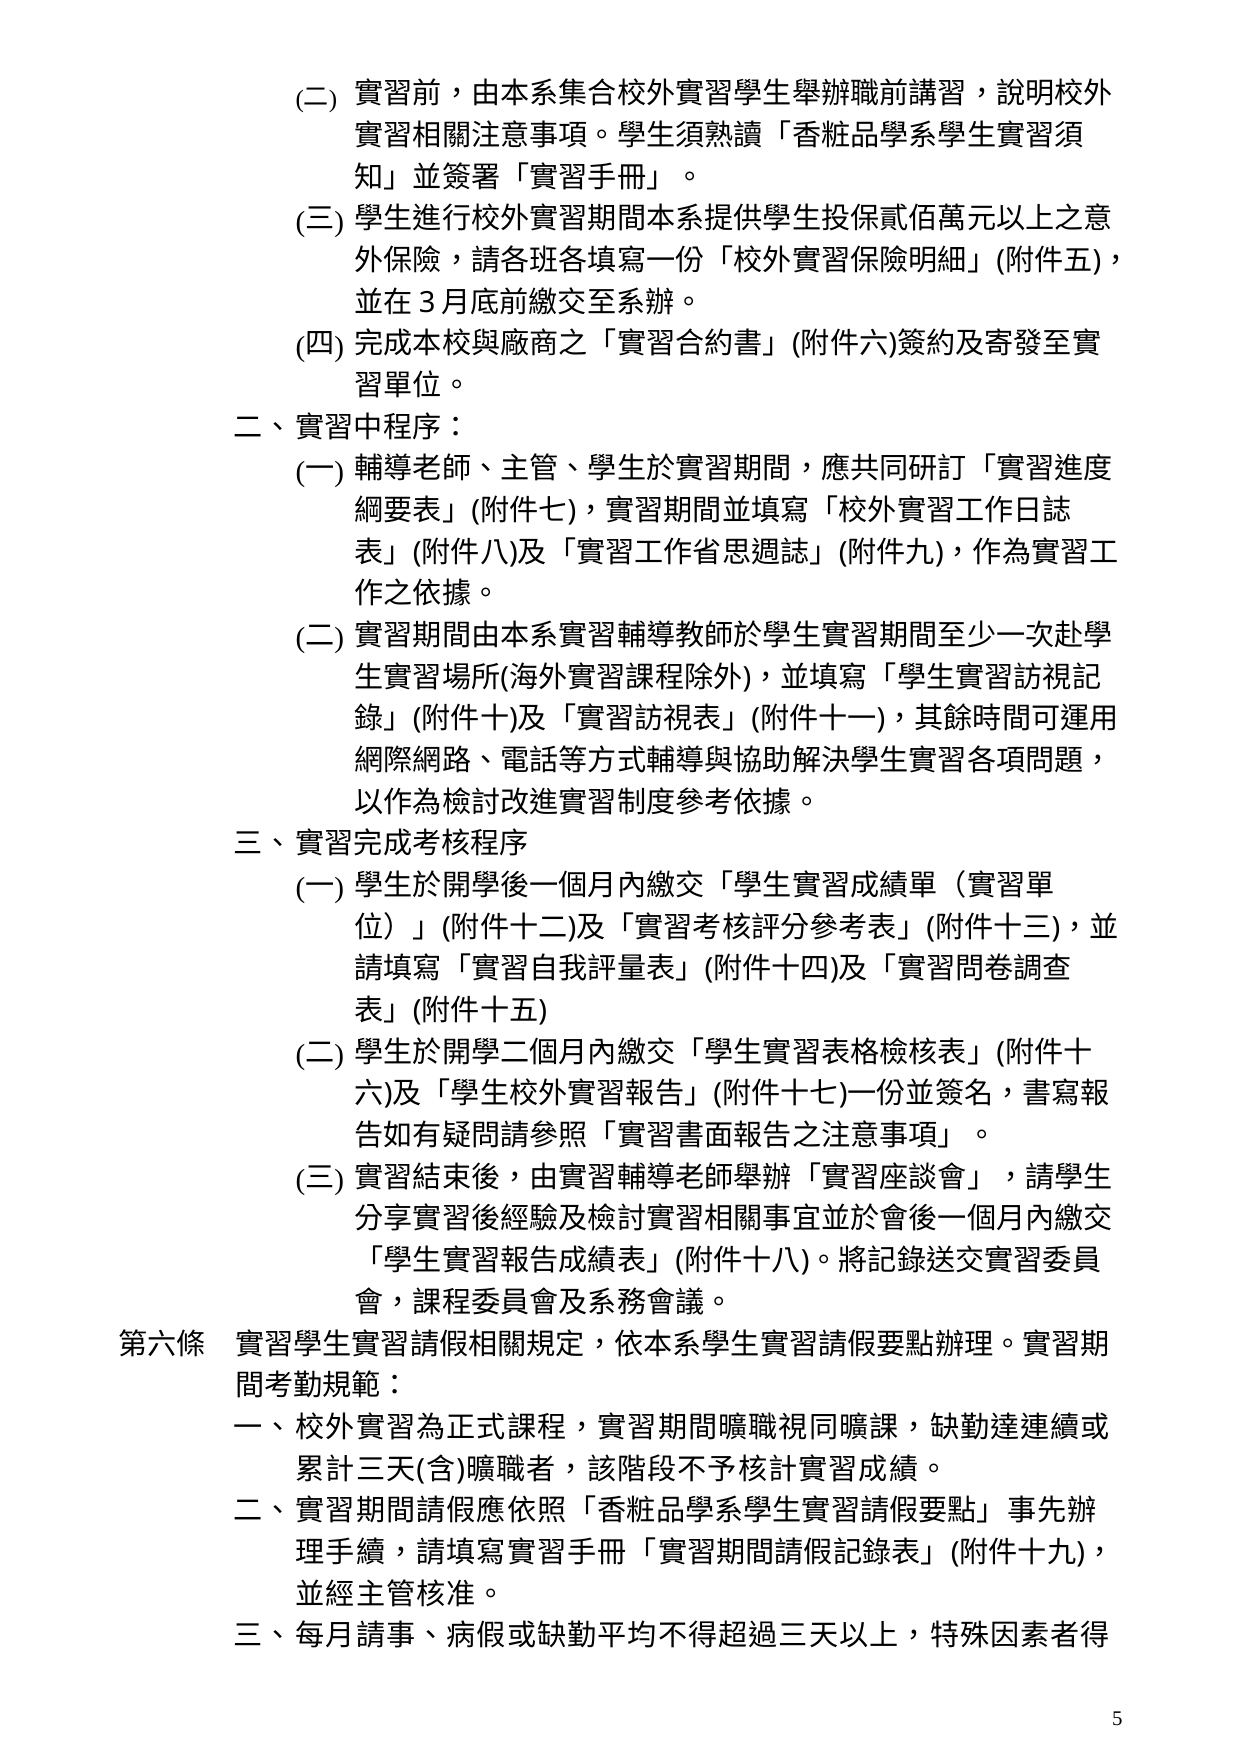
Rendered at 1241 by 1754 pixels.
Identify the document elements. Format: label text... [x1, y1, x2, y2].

list 完成本校與廠商之「實習合約書」(附件六)簽約及寄發至實習單位。 [295, 321, 1122, 404]
list 實習結束後，由實習輔導老師舉辦「實習座談會」，請學生分享實習後經驗及檢討實習相關事宜並於會後一個月內繳交「學生實習報告成績表」(附件十八)。將記錄送交實習委員會，課程委員會及系務會議。 [295, 1154, 1122, 1321]
list 實習期間請假應依照「香粧品學系學生實習請假要點」事先辦理手續，請填寫實習手冊「實習期間請假記錄表」(附件十九)，並經主管核准。 [234, 1487, 1122, 1612]
list 學生於開學後一個月內繳交「學生實習成績單（實習單位）」(附件十二)及「實習考核評分參考表」(附件十三)，並請填寫「實習自我評量表」(附件十四)及「實習問卷調查表」(附件十五) [295, 862, 1122, 1029]
list 實習前，由本系集合校外實習學生舉辦職前講習，說明校外實習相關注意事項。學生須熟讀「香粧品學系學生實習須知」並簽署「實習手冊」。 [295, 71, 1122, 196]
list 學生於開學二個月內繳交「學生實習表格檢核表」(附件十六)及「學生校外實習報告」(附件十七)一份並簽名，書寫報告如有疑問請參照「實習書面報告之注意事項」。 [295, 1029, 1122, 1154]
list 學生進行校外實習期間本系提供學生投保貳佰萬元以上之意外保險，請各班各填寫一份「校外實習保險明細」(附件五)，並在3月底前繳交至系辦。 [295, 196, 1122, 321]
text 第六條 實習學生實習請假相關規定，依本系學生實習請假要點辦理。實習期間考勤規範： [118, 1321, 1122, 1404]
list 實習完成考核程序 [234, 821, 1122, 862]
list 實習中程序： [234, 404, 1122, 446]
list 輔導老師、主管、學生於實習期間，應共同研訂「實習進度綱要表」(附件七)，實習期間並填寫「校外實習工作日誌表」(附件八)及「實習工作省思週誌」(附件九)，作為實習工作之依據。 [295, 446, 1122, 612]
list 實習期間由本系實習輔導教師於學生實習期間至少一次赴學生實習場所(海外實習課程除外)，並填寫「學生實習訪視記錄」(附件十)及「實習訪視表」(附件十一)，其餘時間可運用網際網路、電話等方式輔導與協助解決學生實習各項問題，以作為檢討改進實習制度參考依據。 [295, 612, 1122, 821]
list 校外實習為正式課程，實習期間曠職視同曠課，缺勤達連續或累計三天(含)曠職者，該階段不予核計實習成績。 [234, 1404, 1122, 1487]
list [234, 1612, 1122, 1654]
